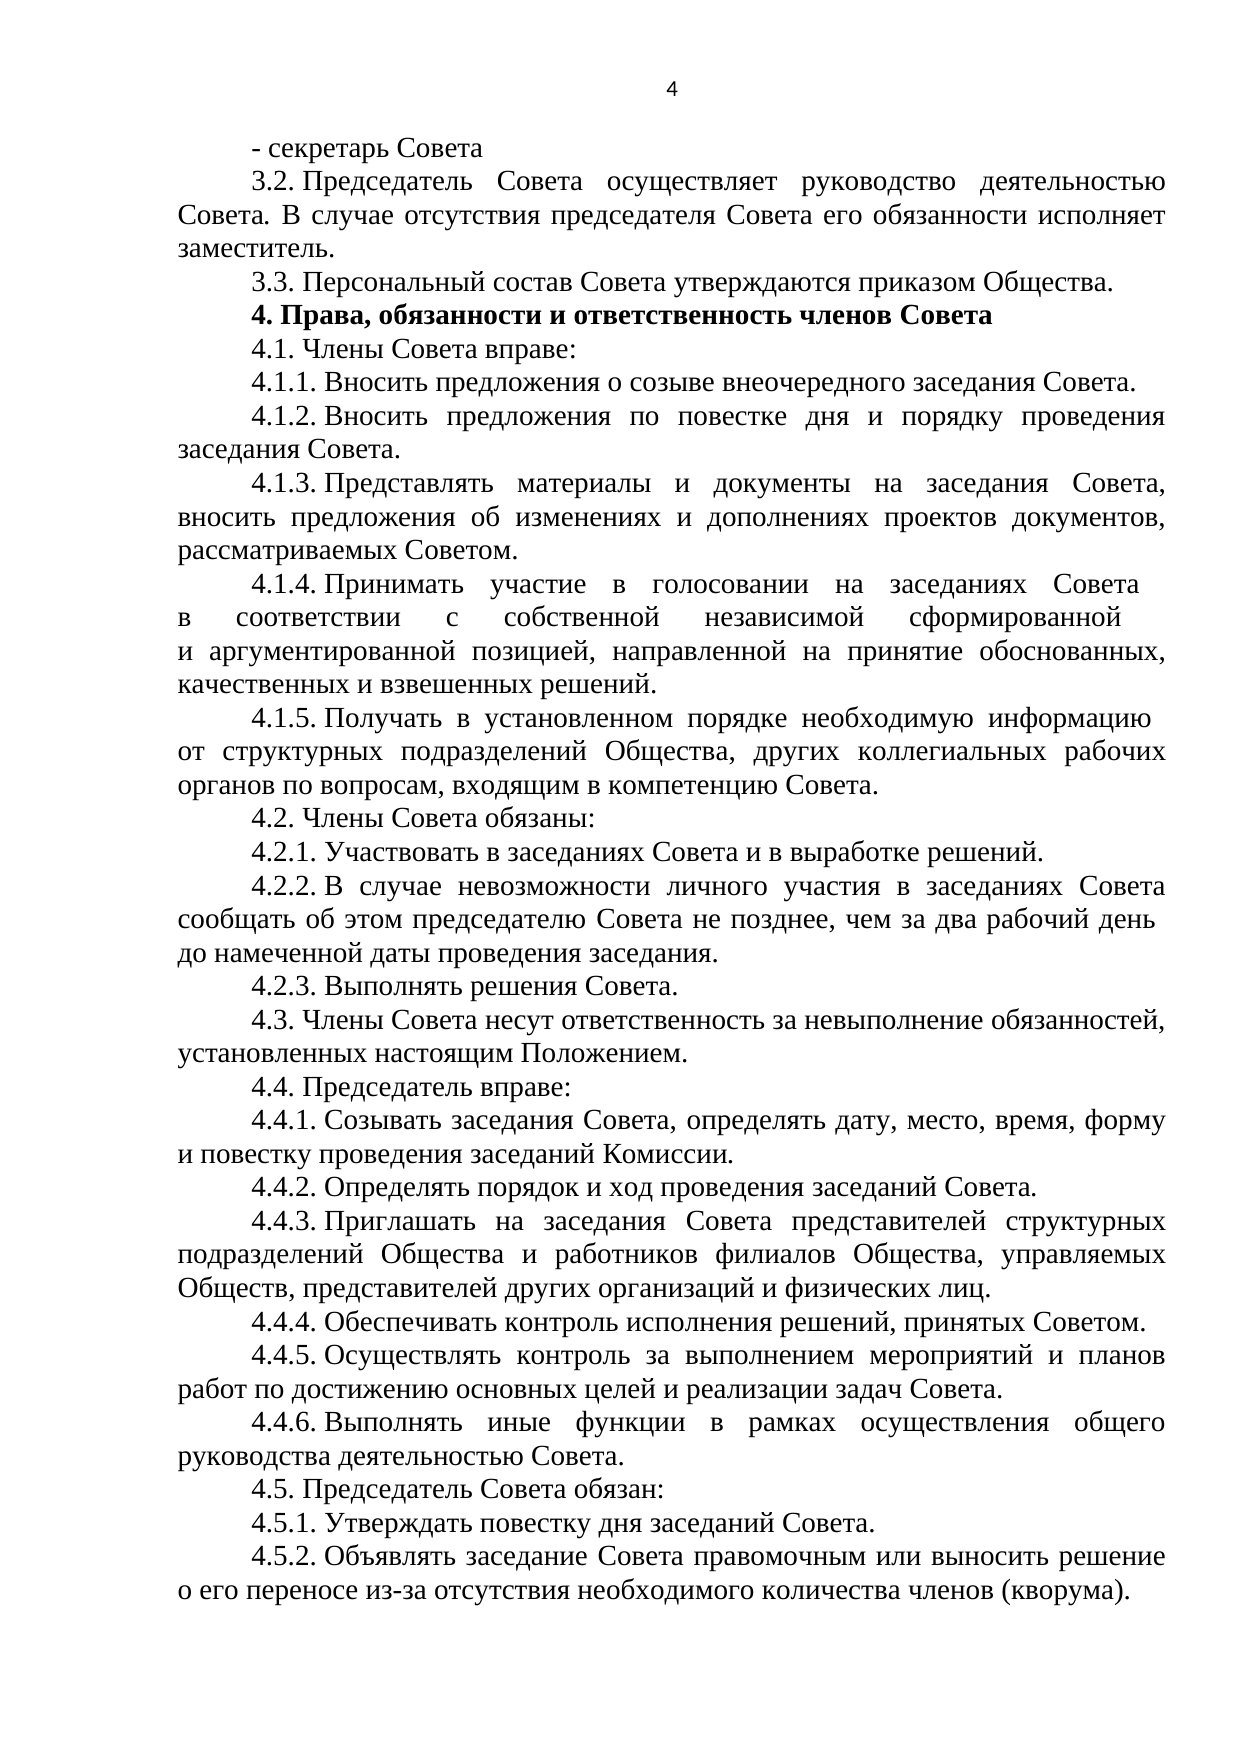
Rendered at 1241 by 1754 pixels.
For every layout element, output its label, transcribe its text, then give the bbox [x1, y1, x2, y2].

text 4.1.3. Представлять материалы и документы на заседания Совета, вносить предложения об изменениях и дополнениях проектов документов, рассматриваемых Советом. [177, 465, 1166, 566]
text 4.2. Члены Совета обязаны: [177, 801, 1166, 834]
text 4. Права, обязанности и ответственность членов Совета [177, 297, 1166, 331]
text 4.4.5. Осуществлять контроль за выполнением мероприятий и планов работ по достижению основных целей и реализации задач Совета. [177, 1337, 1166, 1404]
text 4.1.4. Принимать участие в голосовании на заседаниях Совета в соответствии с собственной независимой сформированной и аргументированной позицией, направленной на принятие обоснованных, качественных и взвешенных решений. [177, 566, 1166, 700]
text 4.1.1. Вносить предложения о созыве внеочередного заседания Совета. [177, 364, 1166, 398]
text 4.4.6. Выполнять иные функции в рамках осуществления общего руководства деятельностью Совета. [177, 1404, 1166, 1471]
text 4.4.3. Приглашать на заседания Совета представителей структурных подразделений Общества и работников филиалов Общества, управляемых Обществ, представителей других организаций и физических лиц. [177, 1203, 1166, 1304]
text 4.5. Председатель Совета обязан: [177, 1471, 1166, 1505]
text 4.2.3. Выполнять решения Совета. [177, 968, 1166, 1002]
text 4.1. Члены Совета вправе: [177, 331, 1166, 364]
text - секретарь Совета [177, 130, 1166, 163]
text 4.1.2. Вносить предложения по повестке дня и порядку проведения заседания Совета. [177, 398, 1166, 465]
text 4.2.2. В случае невозможности личного участия в заседаниях Совета сообщать об этом председателю Совета не позднее, чем за два рабочий день до намеченной даты проведения заседания. [177, 868, 1166, 968]
text 4.4.1. Созывать заседания Совета, определять дату, место, время, форму и повестку проведения заседаний Комиссии. [177, 1102, 1166, 1169]
text 4.1.5. Получать в установленном порядке необходимую информацию от структурных подразделений Общества, других коллегиальных рабочих органов по вопросам, входящим в компетенцию Совета. [177, 700, 1166, 801]
text 4.5.2. Объявлять заседание Совета правомочным или выносить решение о его переносе из-за отсутствия необходимого количества членов (кворума). [177, 1538, 1166, 1606]
text 4.3. Члены Совета несут ответственность за невыполнение обязанностей, установленных настоящим Положением. [177, 1002, 1166, 1069]
text 3.2. Председатель Совета осуществляет руководство деятельностью Совета. В случае отсутствия председателя Совета его обязанности исполняет заместитель. [177, 163, 1166, 264]
text 4.4.4. Обеспечивать контроль исполнения решений, принятых Советом. [177, 1304, 1166, 1337]
text 4.4. Председатель вправе: [177, 1069, 1166, 1102]
text 4.2.1. Участвовать в заседаниях Совета и в выработке решений. [177, 834, 1166, 868]
text 4.5.1. Утверждать повестку дня заседаний Совета. [177, 1505, 1166, 1538]
text 3.3. Персональный состав Совета утверждаются приказом Общества. [177, 264, 1166, 297]
text 4.4.2. Определять порядок и ход проведения заседаний Совета. [177, 1169, 1166, 1203]
